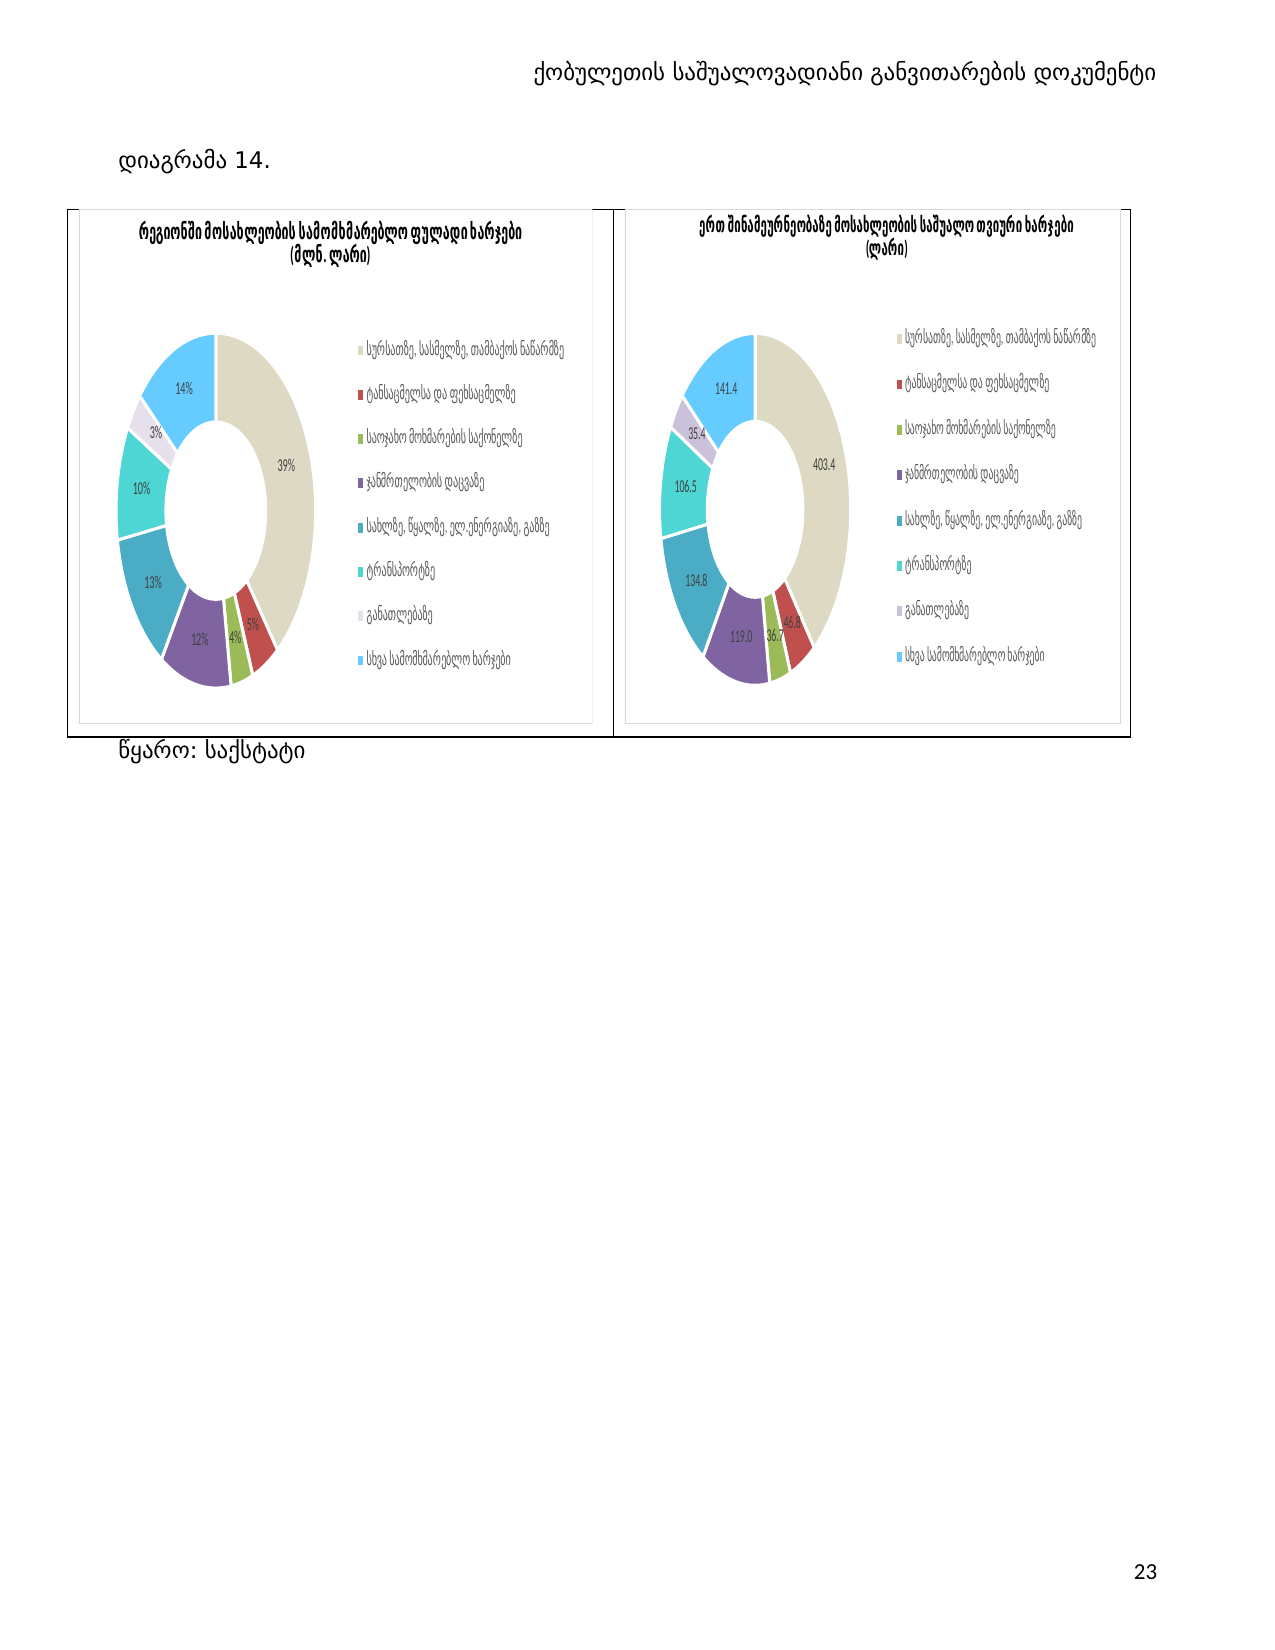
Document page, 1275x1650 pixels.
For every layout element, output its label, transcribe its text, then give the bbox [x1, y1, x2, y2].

text დიაგრამა 14. [118, 148, 1084, 174]
table_header [614, 210, 1130, 736]
table_header [68, 210, 613, 736]
text წყარო: საქსტატი [118, 738, 1084, 764]
